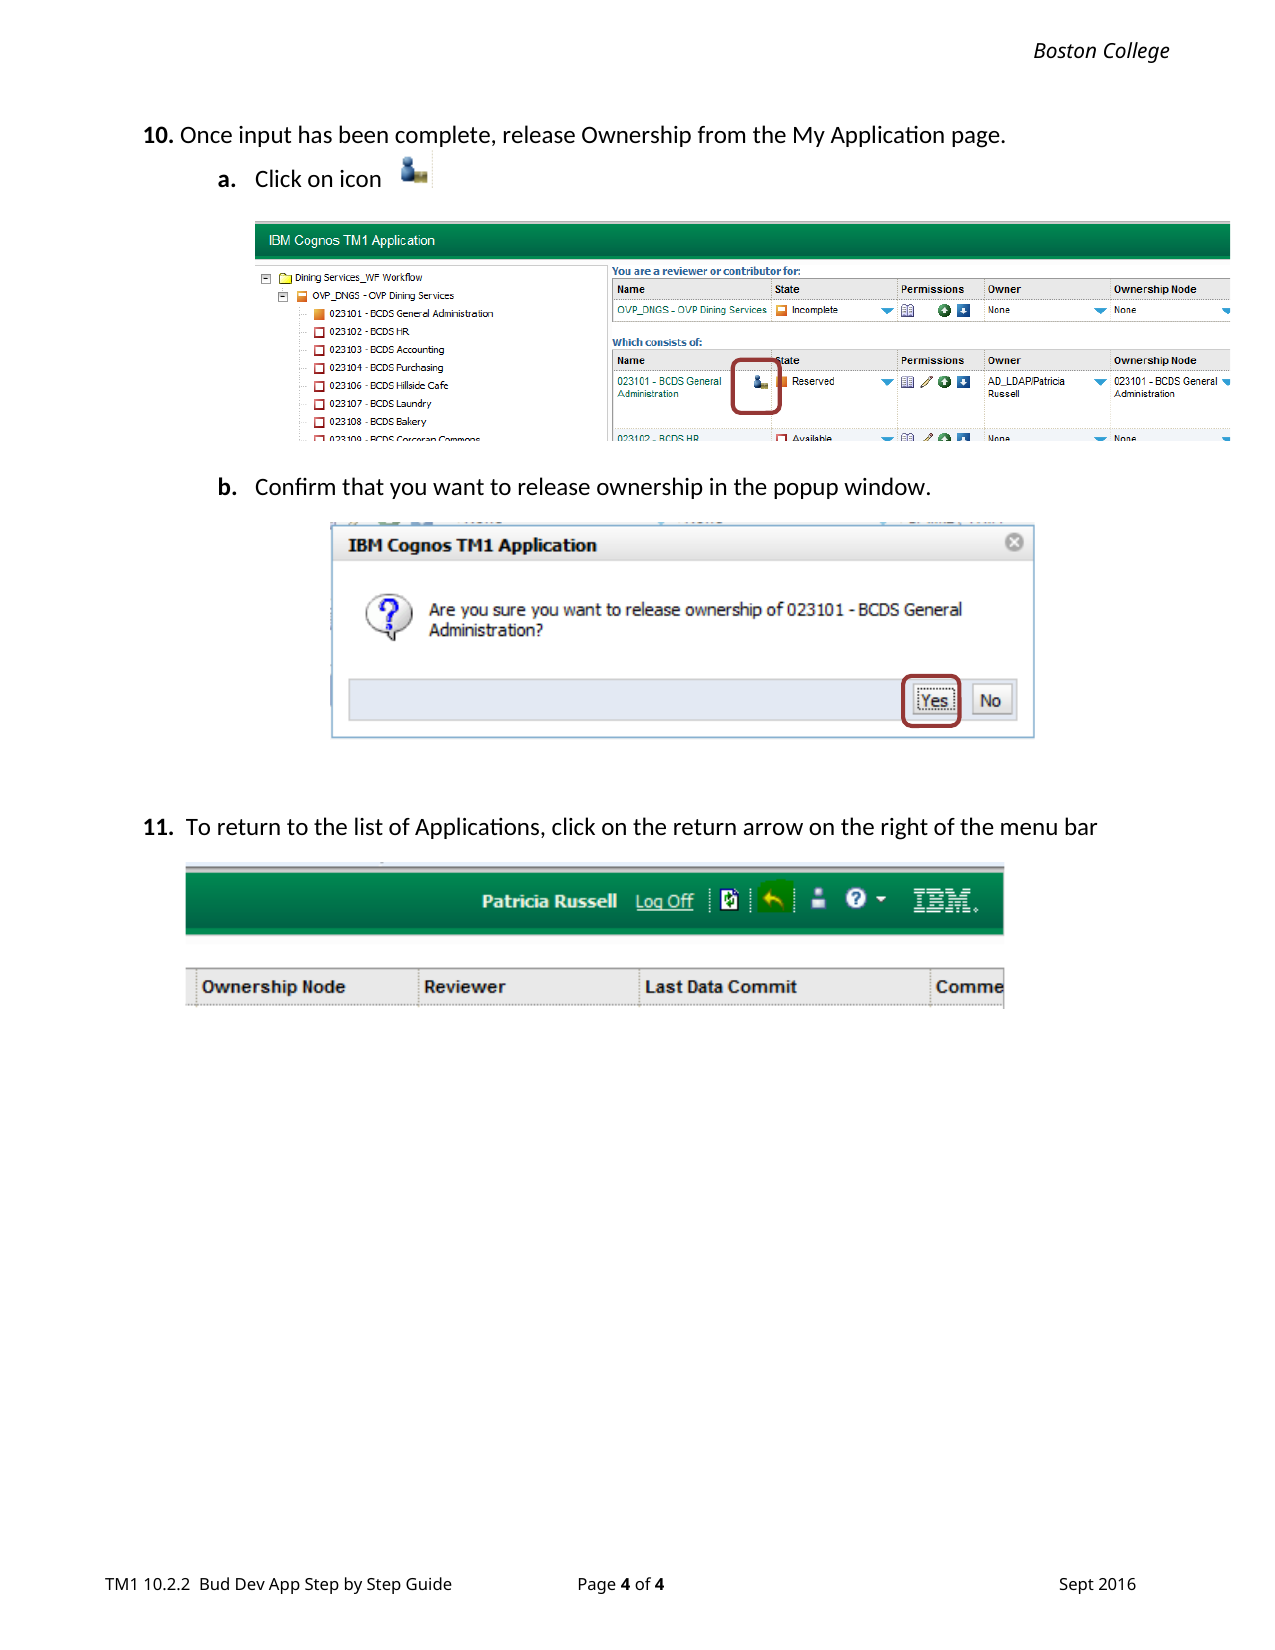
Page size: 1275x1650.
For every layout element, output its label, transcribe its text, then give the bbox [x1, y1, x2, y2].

list Click on icon [217, 150, 1170, 193]
picture [185, 862, 1005, 1009]
picture [330, 522, 1035, 740]
list Once input has been complete, release Ownership from the My Application page. [142, 119, 1170, 150]
picture [255, 221, 1230, 441]
list Confirm that you want to release ownership in the popup window. [217, 471, 1170, 501]
list To return to the list of Applications, click on the return arrow on the right of the menu bar [142, 812, 1170, 842]
picture [387, 149, 433, 188]
